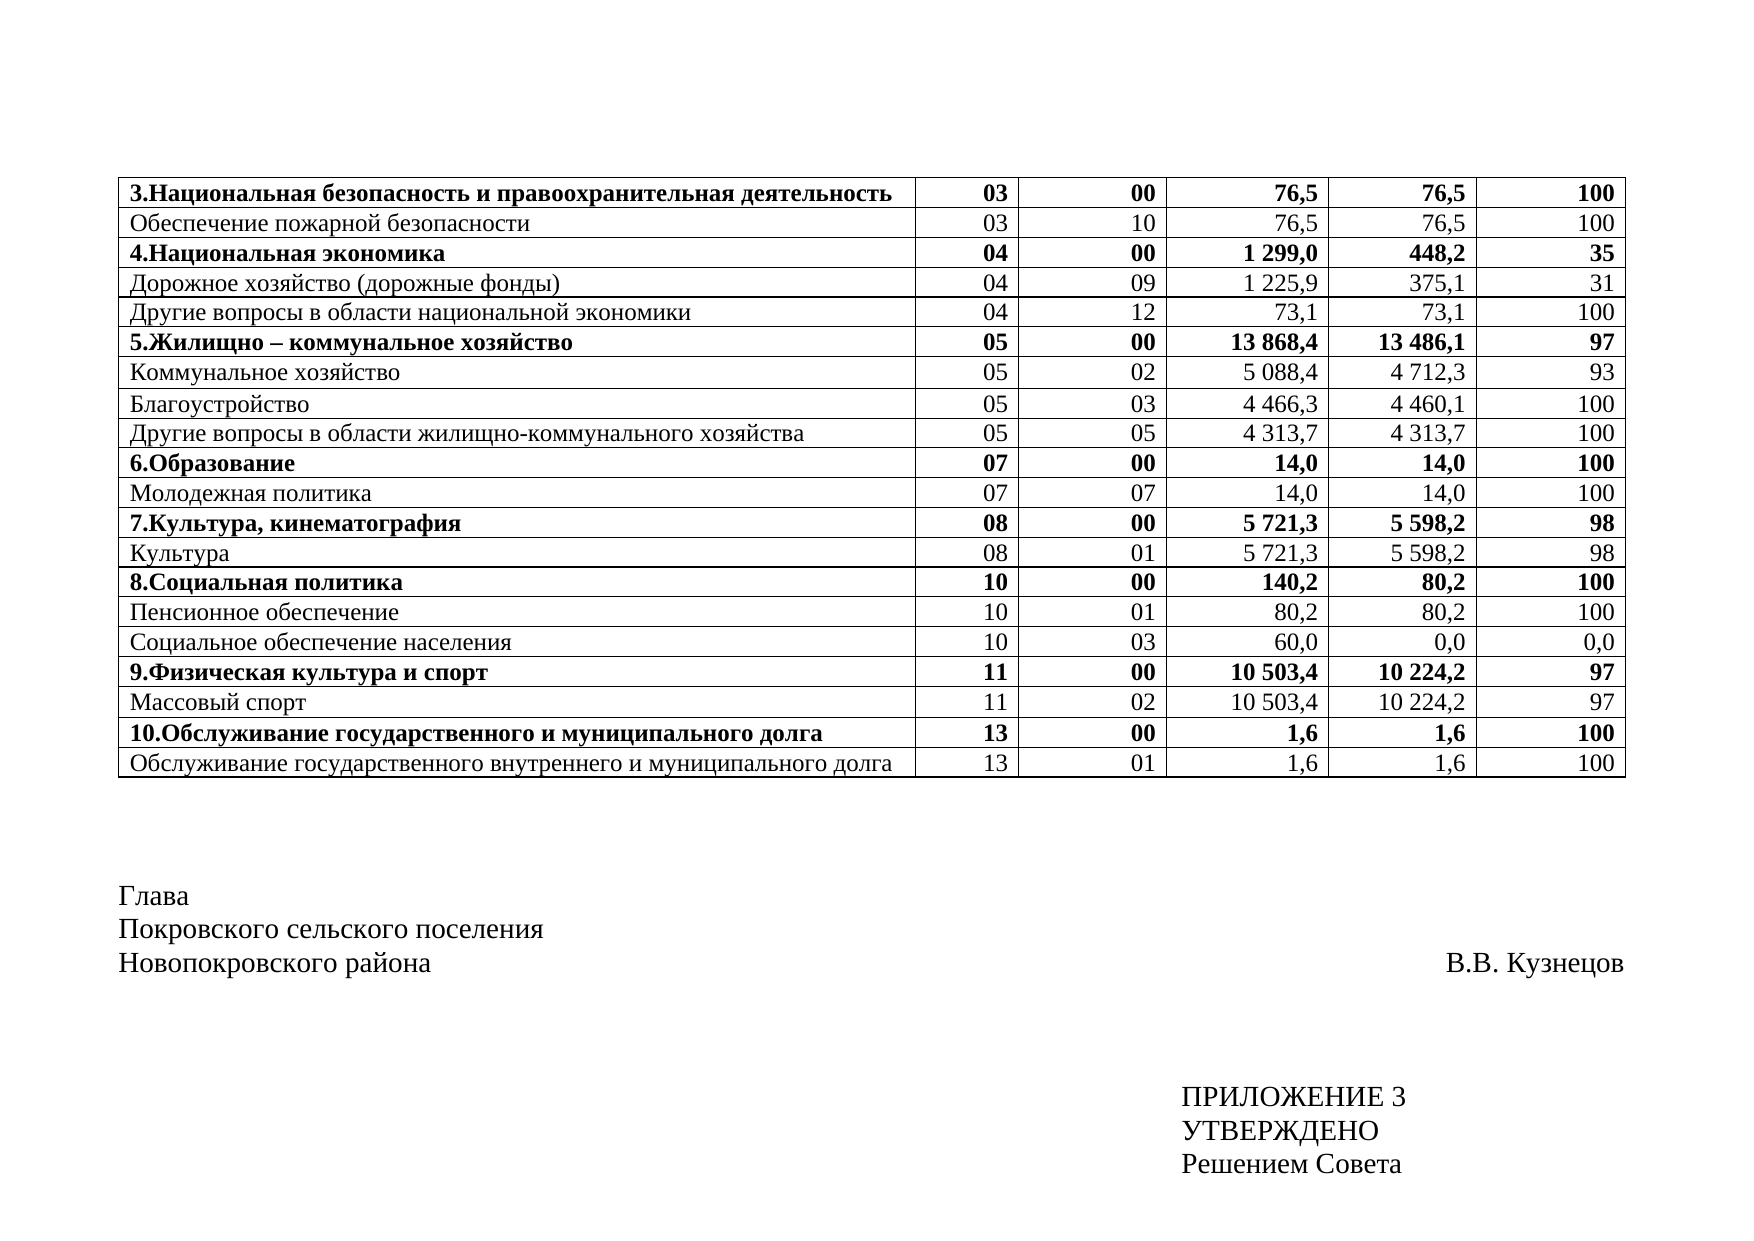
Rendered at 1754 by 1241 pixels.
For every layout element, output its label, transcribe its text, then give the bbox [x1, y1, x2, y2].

table_cell 8.Социальная политика [119, 568, 915, 596]
table_cell 100 [1477, 389, 1625, 417]
table_cell Дорожное хозяйство (дорожные фонды) [119, 268, 915, 296]
table_cell Другие вопросы в области национальной экономики [119, 298, 915, 326]
table_cell 1,6 [1329, 748, 1476, 776]
table_cell 100 [1477, 448, 1625, 477]
table_cell 10 503,4 [1167, 687, 1328, 717]
table_cell 13 868,4 [1167, 327, 1328, 356]
table_cell 10 224,2 [1329, 687, 1476, 717]
table_cell 05 [916, 327, 1018, 356]
table_cell 00 [1019, 508, 1166, 537]
table_cell 05 [916, 389, 1018, 417]
table_cell 100 [1477, 478, 1625, 507]
table_cell 5.Жилищно – коммунальное хозяйство [119, 327, 915, 356]
table_cell 10 [916, 627, 1018, 656]
table_cell 13 [916, 718, 1018, 747]
table_cell 80,2 [1167, 597, 1328, 626]
table_cell 0,0 [1477, 627, 1625, 656]
table_cell 100 [1477, 298, 1625, 326]
table_cell 10 224,2 [1329, 657, 1476, 686]
table_cell 11 [916, 657, 1018, 686]
table_cell 76,5 [1167, 178, 1328, 207]
table_cell 0,0 [1329, 627, 1476, 656]
table_cell 01 [1019, 538, 1166, 566]
table_cell 03 [1019, 389, 1166, 417]
table_cell 4 313,7 [1329, 419, 1476, 447]
table_cell 100 [1477, 748, 1625, 776]
table_cell 00 [1019, 178, 1166, 207]
table_cell 05 [916, 357, 1018, 388]
table_cell 00 [1019, 327, 1166, 356]
table_cell 76,5 [1329, 208, 1476, 237]
table_cell 80,2 [1329, 568, 1476, 596]
table_cell 100 [1477, 597, 1625, 626]
table_cell 73,1 [1329, 298, 1476, 326]
table_cell 00 [1019, 238, 1166, 267]
table_cell 4 313,7 [1167, 419, 1328, 447]
table_cell 00 [1019, 718, 1166, 747]
table_cell 14,0 [1329, 448, 1476, 477]
table_cell Благоустройство [119, 389, 915, 417]
table_cell 5 088,4 [1167, 357, 1328, 388]
table_cell 7.Культура, кинематография [119, 508, 915, 537]
table_cell 13 486,1 [1329, 327, 1476, 356]
table_cell 4 460,1 [1329, 389, 1476, 417]
table_cell 4 466,3 [1167, 389, 1328, 417]
table_cell 98 [1477, 538, 1625, 566]
table_cell Пенсионное обеспечение [119, 597, 915, 626]
table_cell 97 [1477, 657, 1625, 686]
table_cell Обслуживание государственного внутреннего и муниципального долга [119, 748, 915, 776]
table_cell 100 [1477, 208, 1625, 237]
table_cell 140,2 [1167, 568, 1328, 596]
table_cell 4.Национальная экономика [119, 238, 915, 267]
table_cell 76,5 [1329, 178, 1476, 207]
table_cell 05 [1019, 419, 1166, 447]
table_cell 93 [1477, 357, 1625, 388]
table_cell 05 [916, 419, 1018, 447]
table_cell 1,6 [1167, 718, 1328, 747]
table_cell 10 [1019, 208, 1166, 237]
table_cell 04 [916, 268, 1018, 296]
table_cell 12 [1019, 298, 1166, 326]
table_cell 03 [916, 178, 1018, 207]
table_cell 03 [1019, 627, 1166, 656]
text Новопокровского района В.В. Кузнецов [118, 945, 1636, 979]
text Глава [118, 878, 1636, 912]
table_cell 9.Физическая культура и спорт [119, 657, 915, 686]
table_cell 09 [1019, 268, 1166, 296]
table_cell 04 [916, 238, 1018, 267]
table_cell 5 598,2 [1329, 538, 1476, 566]
table_cell 07 [916, 478, 1018, 507]
table_cell 5 721,3 [1167, 508, 1328, 537]
table_cell 4 712,3 [1329, 357, 1476, 388]
table_cell 14,0 [1167, 478, 1328, 507]
table_cell 6.Образование [119, 448, 915, 477]
table_cell Коммунальное хозяйство [119, 357, 915, 388]
table_cell 07 [916, 448, 1018, 477]
table_cell 5 721,3 [1167, 538, 1328, 566]
table_cell 1 225,9 [1167, 268, 1328, 296]
table_cell 448,2 [1329, 238, 1476, 267]
table_cell 100 [1477, 178, 1625, 207]
text Покровского сельского поселения [118, 912, 1636, 945]
table_cell 08 [916, 538, 1018, 566]
table_cell 00 [1019, 568, 1166, 596]
table_cell 08 [916, 508, 1018, 537]
text УТВЕРЖДЕНО [1181, 1113, 1636, 1146]
table_cell 13 [916, 748, 1018, 776]
table_cell 76,5 [1167, 208, 1328, 237]
text Решением Совета [1181, 1146, 1636, 1180]
table_cell 10 [916, 568, 1018, 596]
table_cell 1 299,0 [1167, 238, 1328, 267]
table_cell 375,1 [1329, 268, 1476, 296]
table_cell 5 598,2 [1329, 508, 1476, 537]
table_cell Молодежная политика [119, 478, 915, 507]
table_cell 73,1 [1167, 298, 1328, 326]
text ПРИЛОЖЕНИЕ 3 [1181, 1079, 1636, 1113]
table_cell Обеспечение пожарной безопасности [119, 208, 915, 237]
table_cell 98 [1477, 508, 1625, 537]
table_cell 07 [1019, 478, 1166, 507]
table_cell 04 [916, 298, 1018, 326]
table_cell 10 [916, 597, 1018, 626]
table_cell 10 503,4 [1167, 657, 1328, 686]
table_cell 11 [916, 687, 1018, 717]
table_cell 100 [1477, 419, 1625, 447]
table_cell 14,0 [1167, 448, 1328, 477]
table_cell 97 [1477, 687, 1625, 717]
table_cell 100 [1477, 568, 1625, 596]
table_cell 1,6 [1167, 748, 1328, 776]
table_cell 97 [1477, 327, 1625, 356]
table_cell 60,0 [1167, 627, 1328, 656]
table_cell 01 [1019, 597, 1166, 626]
table_cell 80,2 [1329, 597, 1476, 626]
table_cell 02 [1019, 357, 1166, 388]
table_cell 01 [1019, 748, 1166, 776]
table_cell 31 [1477, 268, 1625, 296]
table_cell 100 [1477, 718, 1625, 747]
table_cell 14,0 [1329, 478, 1476, 507]
table_cell 1,6 [1329, 718, 1476, 747]
table_cell 10.Обслуживание государственного и муниципального долга [119, 718, 915, 747]
table_cell 3.Национальная безопасность и правоохранительная деятельность [119, 178, 915, 207]
table_cell Массовый спорт [119, 687, 915, 717]
table_cell Другие вопросы в области жилищно-коммунального хозяйства [119, 419, 915, 447]
table_cell 00 [1019, 448, 1166, 477]
table_cell 02 [1019, 687, 1166, 717]
table_cell Культура [119, 538, 915, 566]
table_cell Социальное обеспечение населения [119, 627, 915, 656]
table_cell 00 [1019, 657, 1166, 686]
table_cell 35 [1477, 238, 1625, 267]
table_cell 03 [916, 208, 1018, 237]
